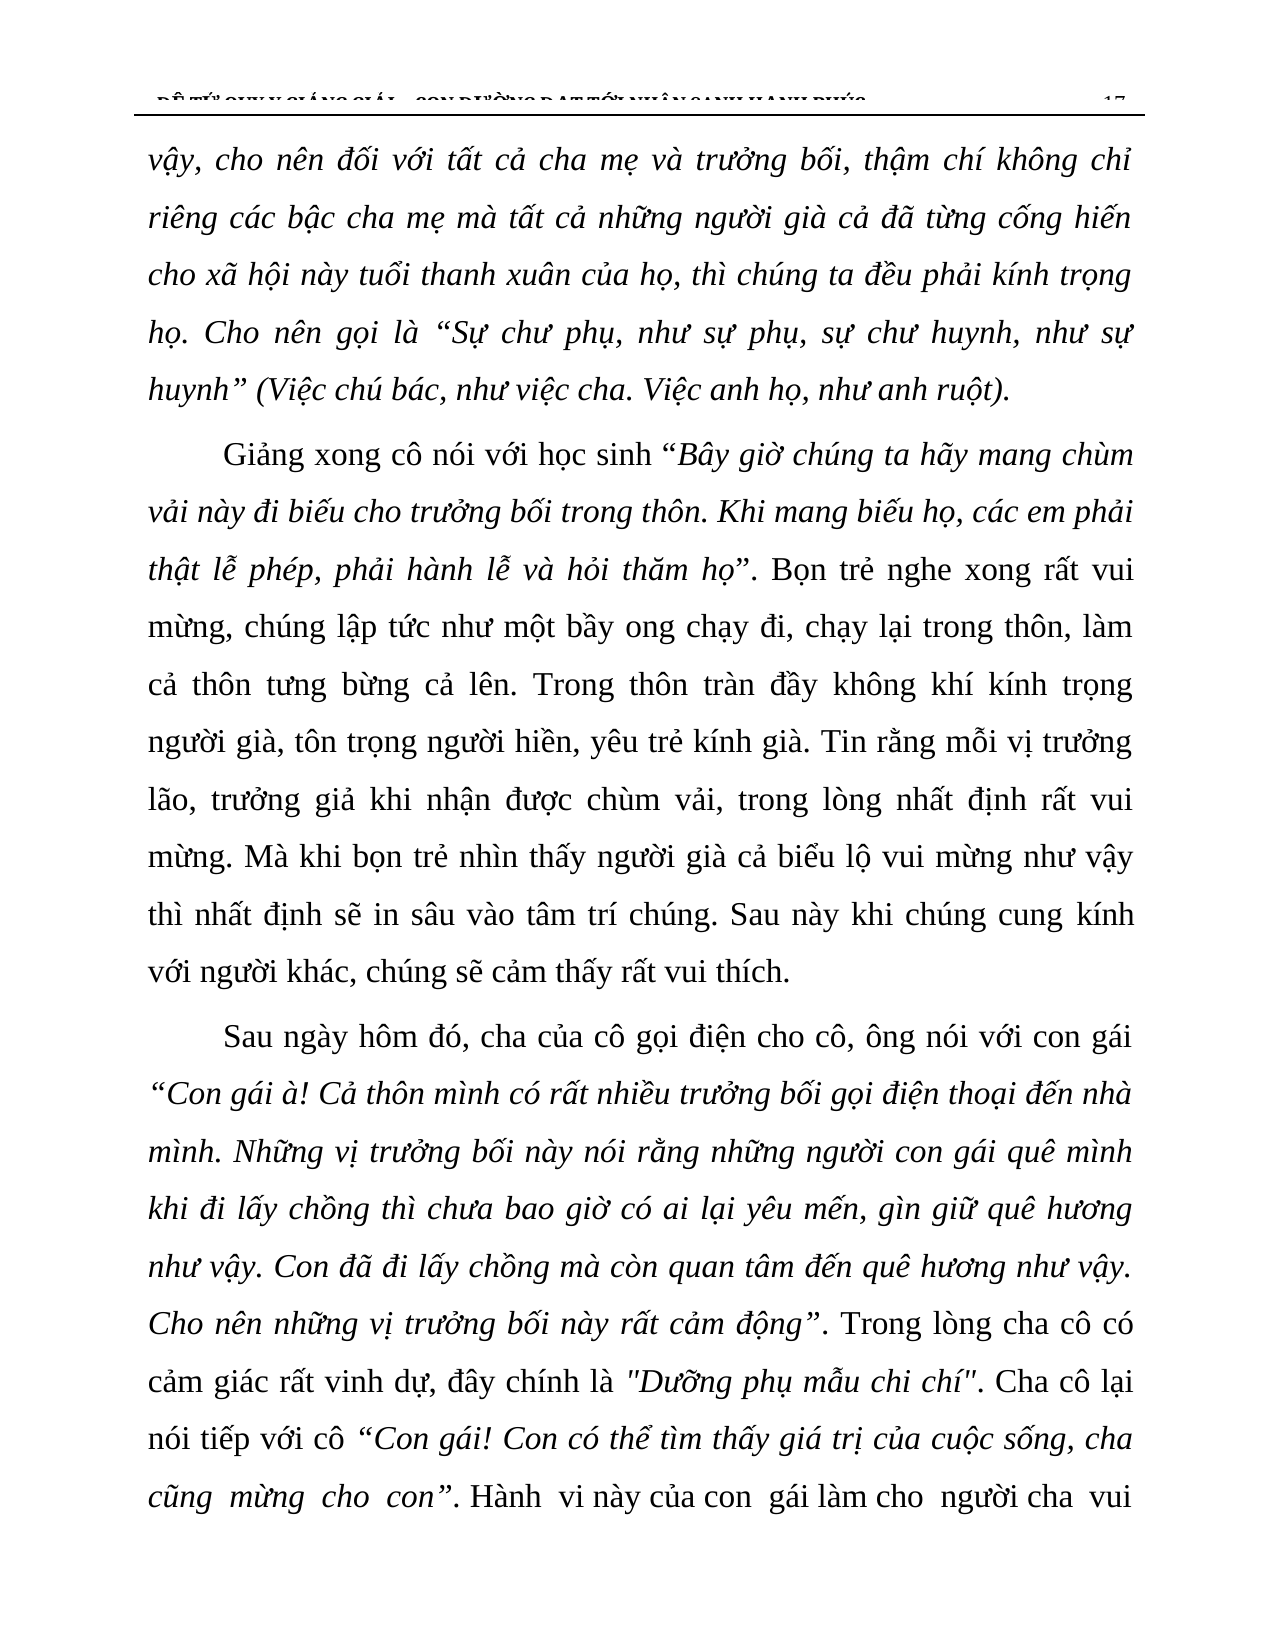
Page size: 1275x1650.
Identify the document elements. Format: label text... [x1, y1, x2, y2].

text vậy, cho nên đối với tất cả cha mẹ và trưởng bối, thậm chí không chỉ riêng các bậc cha mẹ mà tất cả những người già cả đã từng cống hiến cho xã hội này tuổi thanh xuân của họ, thì chúng ta đều phải kính trọng họ. Cho nên gọi là “Sự chư phụ, như sự phụ, sự chư huynh, như sự huynh” (Việc chú bác, như việc cha. Việc anh họ, như anh ruột). [148, 139, 1134, 408]
text Giảng xong cô nói với học sinh “Bây giờ chúng ta hãy mang chùm vải này đi biếu cho trưởng bối trong thôn. Khi mang biếu họ, các em phải thật lễ phép, phải hành lễ và hỏi thăm họ”. Bọn trẻ nghe xong rất vui mừng, chúng lập tức như một bầy ong chạy đi, chạy lại trong thôn, làm cả thôn tưng bừng cả lên. Trong thôn tràn đầy không khí kính trọng người già, tôn trọng người hiền, yêu trẻ kính già. Tin rằng mỗi vị trưởng lão, trưởng giả khi nhận được chùm vải, trong lòng nhất định rất vui mừng. Mà khi bọn trẻ nhìn thấy người già cả biểu lộ vui mừng như vậy thì nhất định sẽ in sâu vào tâm trí chúng. Sau này khi chúng cung kính với người khác, chúng sẽ cảm thấy rất vui thích. [148, 434, 1134, 990]
text Sau ngày hôm đó, cha của cô gọi điện cho cô, ông nói với con gái “Con gái à! Cả thôn mình có rất nhiều trưởng bối gọi điện thoại đến nhà mình. Những vị trưởng bối này nói rằng những người con gái quê mình khi đi lấy chồng thì chưa bao giờ có ai lại yêu mến, gìn giữ quê hương như vậy. Con đã đi lấy chồng mà còn quan tâm đến quê hương như vậy. Cho nên những vị trưởng bối này rất cảm động”. Trong lòng cha cô có cảm giác rất vinh dự, đây chính là "Dưỡng phụ mẫu chi chí". Cha cô lại nói tiếp với cô “Con gái! Con có thể tìm thấy giá trị của cuộc sống, cha cũng mừng cho con”. Hành vi này của con gái làm cho người cha vui [148, 1016, 1134, 1514]
